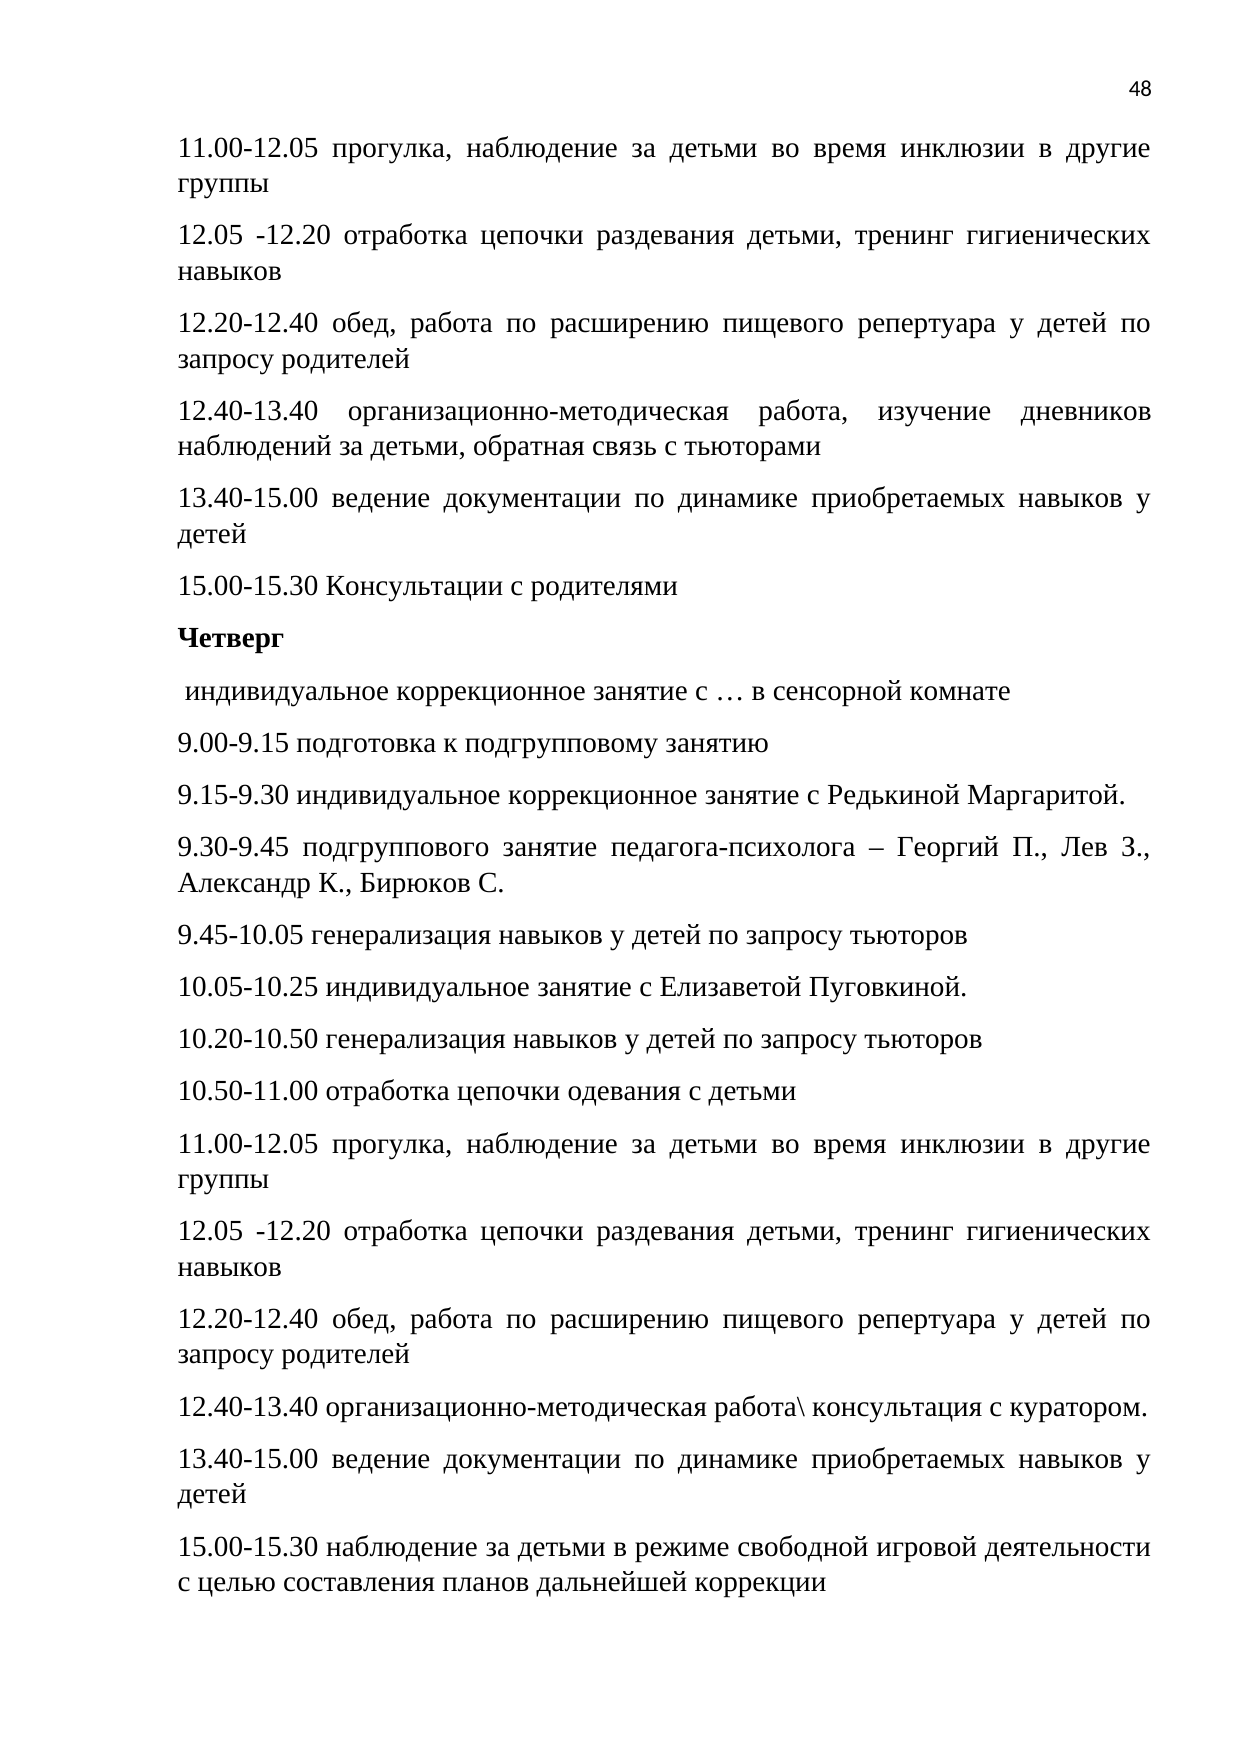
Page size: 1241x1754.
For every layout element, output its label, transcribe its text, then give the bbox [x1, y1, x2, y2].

text 11.00-12.05 прогулка, наблюдение за детьми во время инклюзии в другие группы [177, 130, 1152, 199]
text 9.30-9.45 подгруппового занятие педагога-психолога – Георгий П., Лев З., Александр К., Бирюков С. [177, 829, 1152, 898]
text 15.00-15.30 Консультации с родителями [177, 568, 1152, 602]
text 15.00-15.30 наблюдение за детьми в режиме свободной игровой деятельности с целью составления планов дальнейшей коррекции [177, 1529, 1152, 1598]
text 10.50-11.00 отработка цепочки одевания с детьми [177, 1073, 1152, 1107]
text 10.20-10.50 генерализация навыков у детей по запросу тьюторов [177, 1021, 1152, 1055]
text 11.00-12.05 прогулка, наблюдение за детьми во время инклюзии в другие группы [177, 1126, 1152, 1195]
text 9.15-9.30 индивидуальное коррекционное занятие с Редькиной Маргаритой. [177, 777, 1152, 811]
text 12.20-12.40 обед, работа по расширению пищевого репертуара у детей по запросу родителей [177, 1301, 1152, 1370]
text 13.40-15.00 ведение документации по динамике приобретаемых навыков у детей [177, 481, 1152, 550]
text 10.05-10.25 индивидуальное занятие с Елизаветой Пуговкиной. [177, 969, 1152, 1003]
text 9.00-9.15 подготовка к подгрупповому занятию [177, 725, 1152, 758]
text 12.05 -12.20 отработка цепочки раздевания детьми, тренинг гигиенических навыков [177, 217, 1152, 287]
text 12.05 -12.20 отработка цепочки раздевания детьми, тренинг гигиенических навыков [177, 1213, 1152, 1282]
text 12.20-12.40 обед, работа по расширению пищевого репертуара у детей по запросу родителей [177, 305, 1152, 374]
text Четверг [177, 621, 1152, 654]
text индивидуальное коррекционное занятие с … в сенсорной комнате [177, 673, 1152, 706]
text 12.40-13.40 организационно-методическая работа\ консультация с куратором. [177, 1389, 1152, 1422]
text 9.45-10.05 генерализация навыков у детей по запросу тьюторов [177, 917, 1152, 951]
text 12.40-13.40 организационно-методическая работа, изучение дневников наблюдений за детьми, обратная связь с тьюторами [177, 393, 1152, 462]
text 13.40-15.00 ведение документации по динамике приобретаемых навыков у детей [177, 1441, 1152, 1510]
